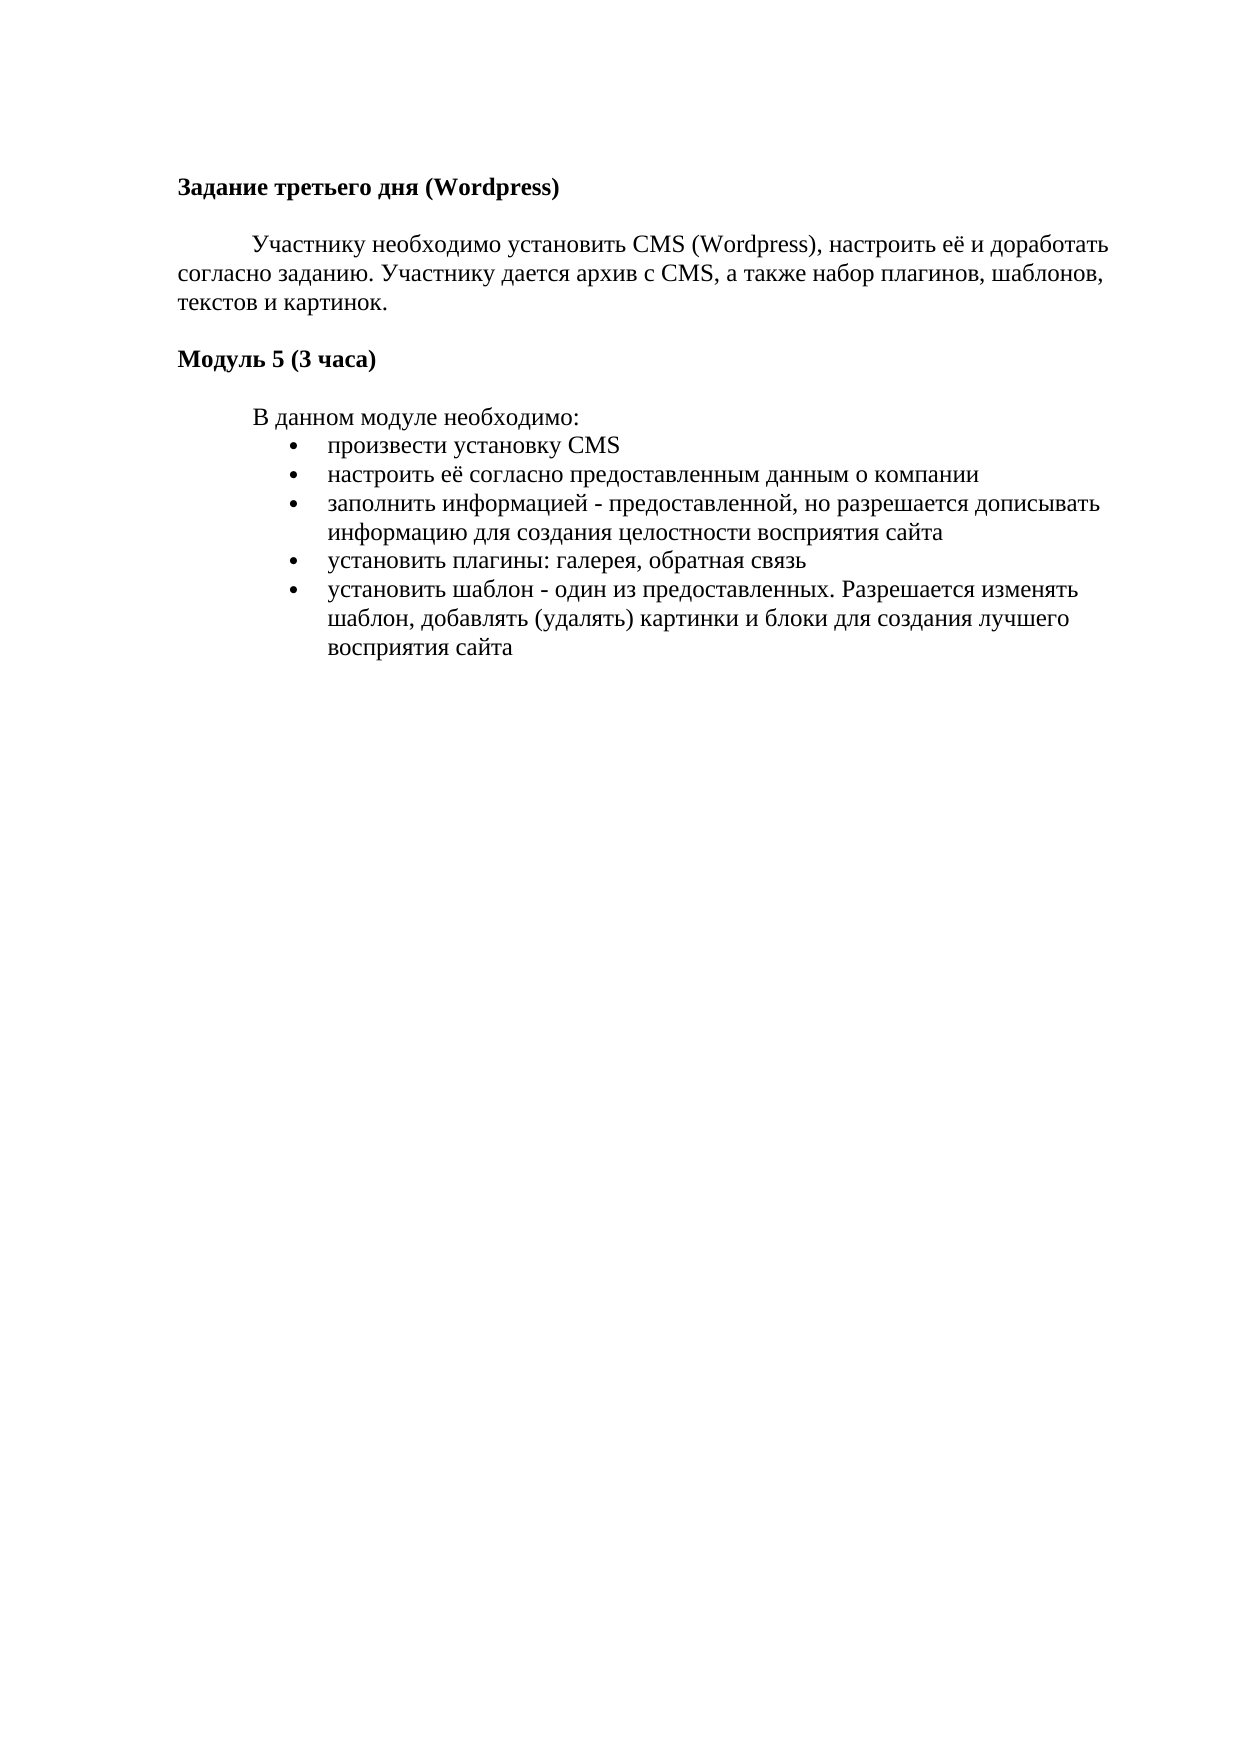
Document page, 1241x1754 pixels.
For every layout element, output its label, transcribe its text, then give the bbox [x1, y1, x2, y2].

list настроить её согласно предоставленным данным о компании [290, 459, 1152, 488]
list заполнить информацией - предоставленной, но разрешается дописывать информацию для создания целостности восприятия сайта [290, 488, 1152, 546]
text Модуль 5 (3 часа) [177, 344, 1152, 373]
text Участнику необходимо установить CMS (Wordpress), настроить её и доработать согласно заданию. Участнику дается архив с CMS, а также набор плагинов, шаблонов, текстов и картинок. [177, 229, 1152, 316]
list установить плагины: галерея, обратная связь [290, 546, 1152, 574]
list произвести установку CMS [290, 431, 1152, 459]
text Задание третьего дня (Wordpress) [177, 172, 1152, 201]
list установить шаблон - один из предоставленных. Разрешается изменять шаблон, добавлять (удалять) картинки и блоки для создания лучшего восприятия сайта [290, 574, 1152, 661]
text В данном модуле необходимо: [177, 402, 1152, 431]
